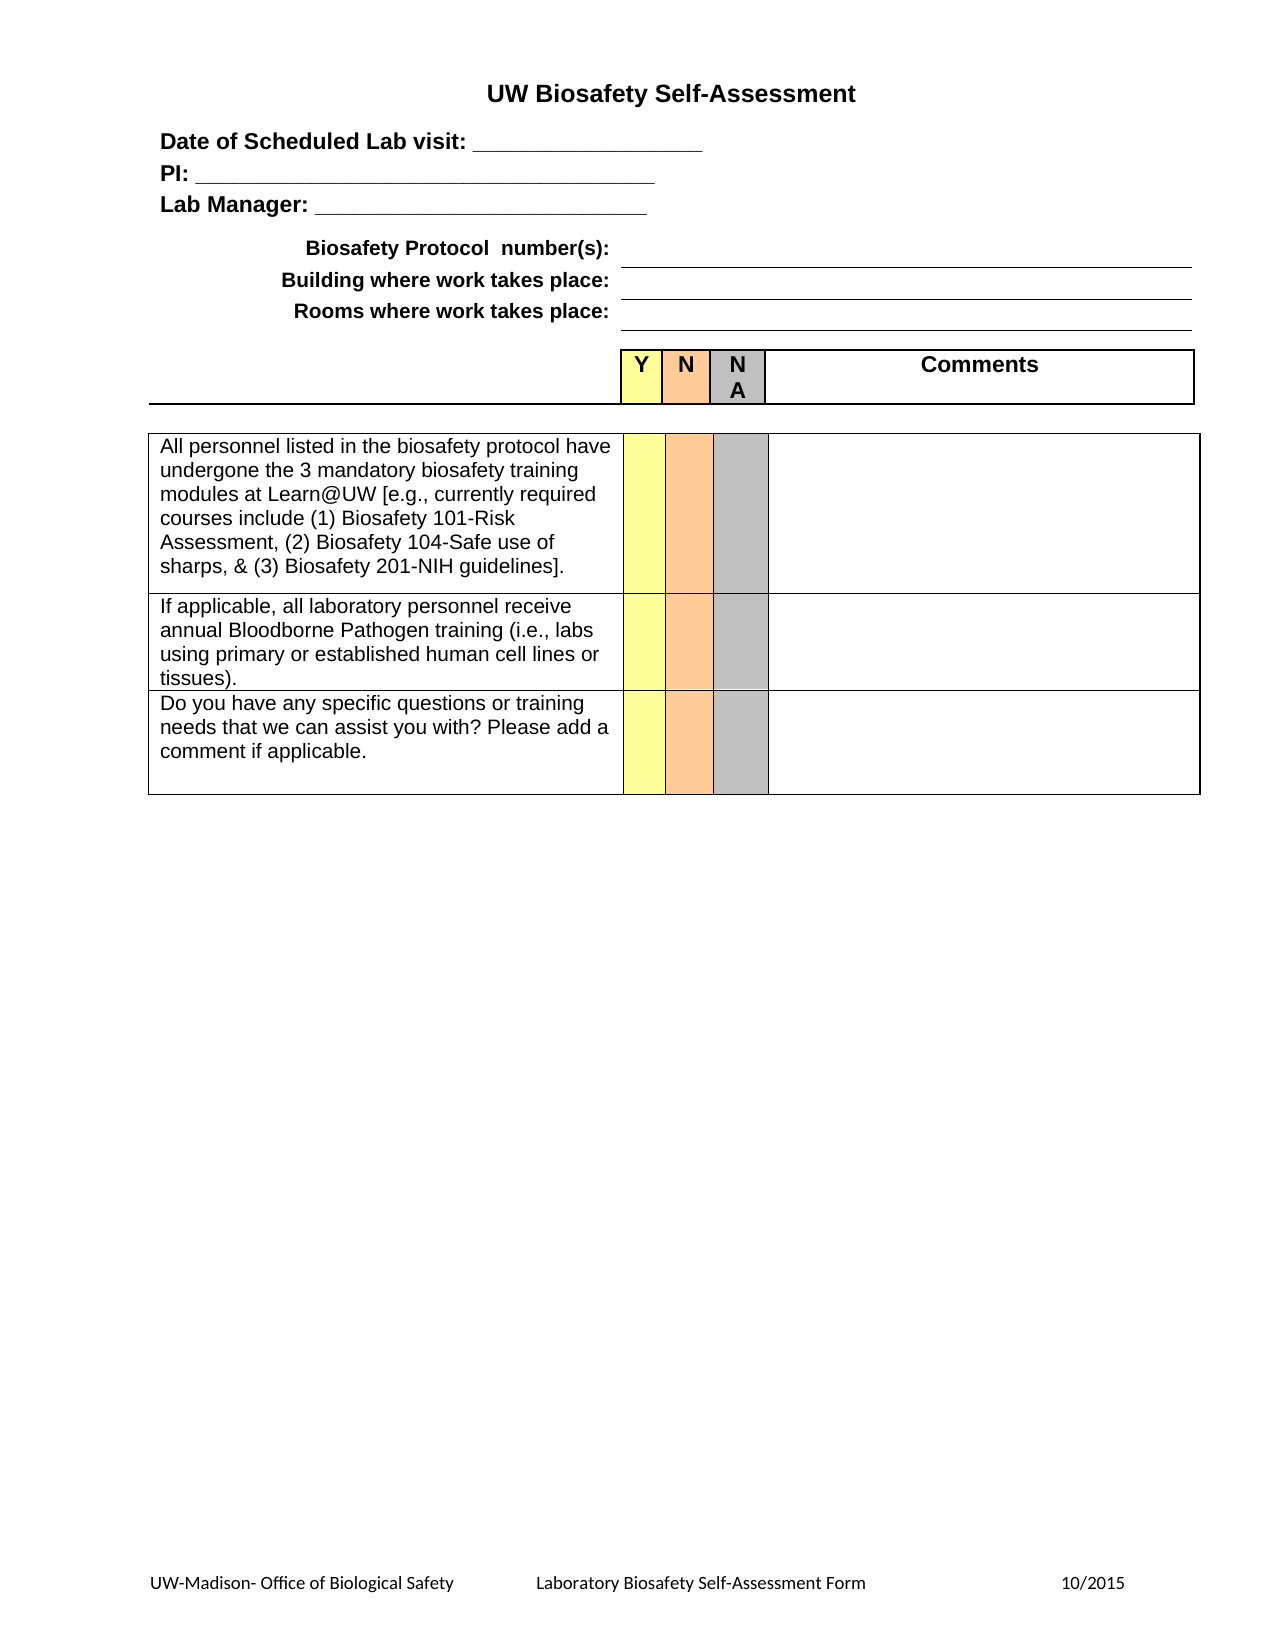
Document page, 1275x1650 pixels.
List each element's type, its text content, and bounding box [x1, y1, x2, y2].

table_cell [714, 434, 768, 593]
table_cell [714, 691, 768, 794]
table_cell If applicable, all laboratory personnel receive annual Bloodborne Pathogen training (i.e., labs using primary or established human cell lines or tissues). [149, 594, 623, 689]
table_cell [666, 594, 713, 689]
table_cell [666, 691, 713, 794]
table_cell [769, 434, 1199, 593]
table_cell [624, 594, 665, 689]
table_cell [769, 594, 1199, 689]
table_cell [624, 691, 665, 794]
table_cell Do you have any specific questions or training needs that we can assist you with? Please add a comment if applicable. [149, 691, 623, 794]
table_cell [666, 434, 713, 593]
table_cell [624, 434, 665, 593]
table_cell [714, 594, 768, 689]
table_cell All personnel listed in the biosafety protocol have undergone the 3 mandatory biosafety training modules at Learn@UW [e.g., currently required courses include (1) Biosafety 101-Risk Assessment, (2) Biosafety 104-Safe use of sharps, & (3) Biosafety 201-NIH guidelines]. [149, 434, 623, 593]
table_cell [769, 691, 1199, 794]
